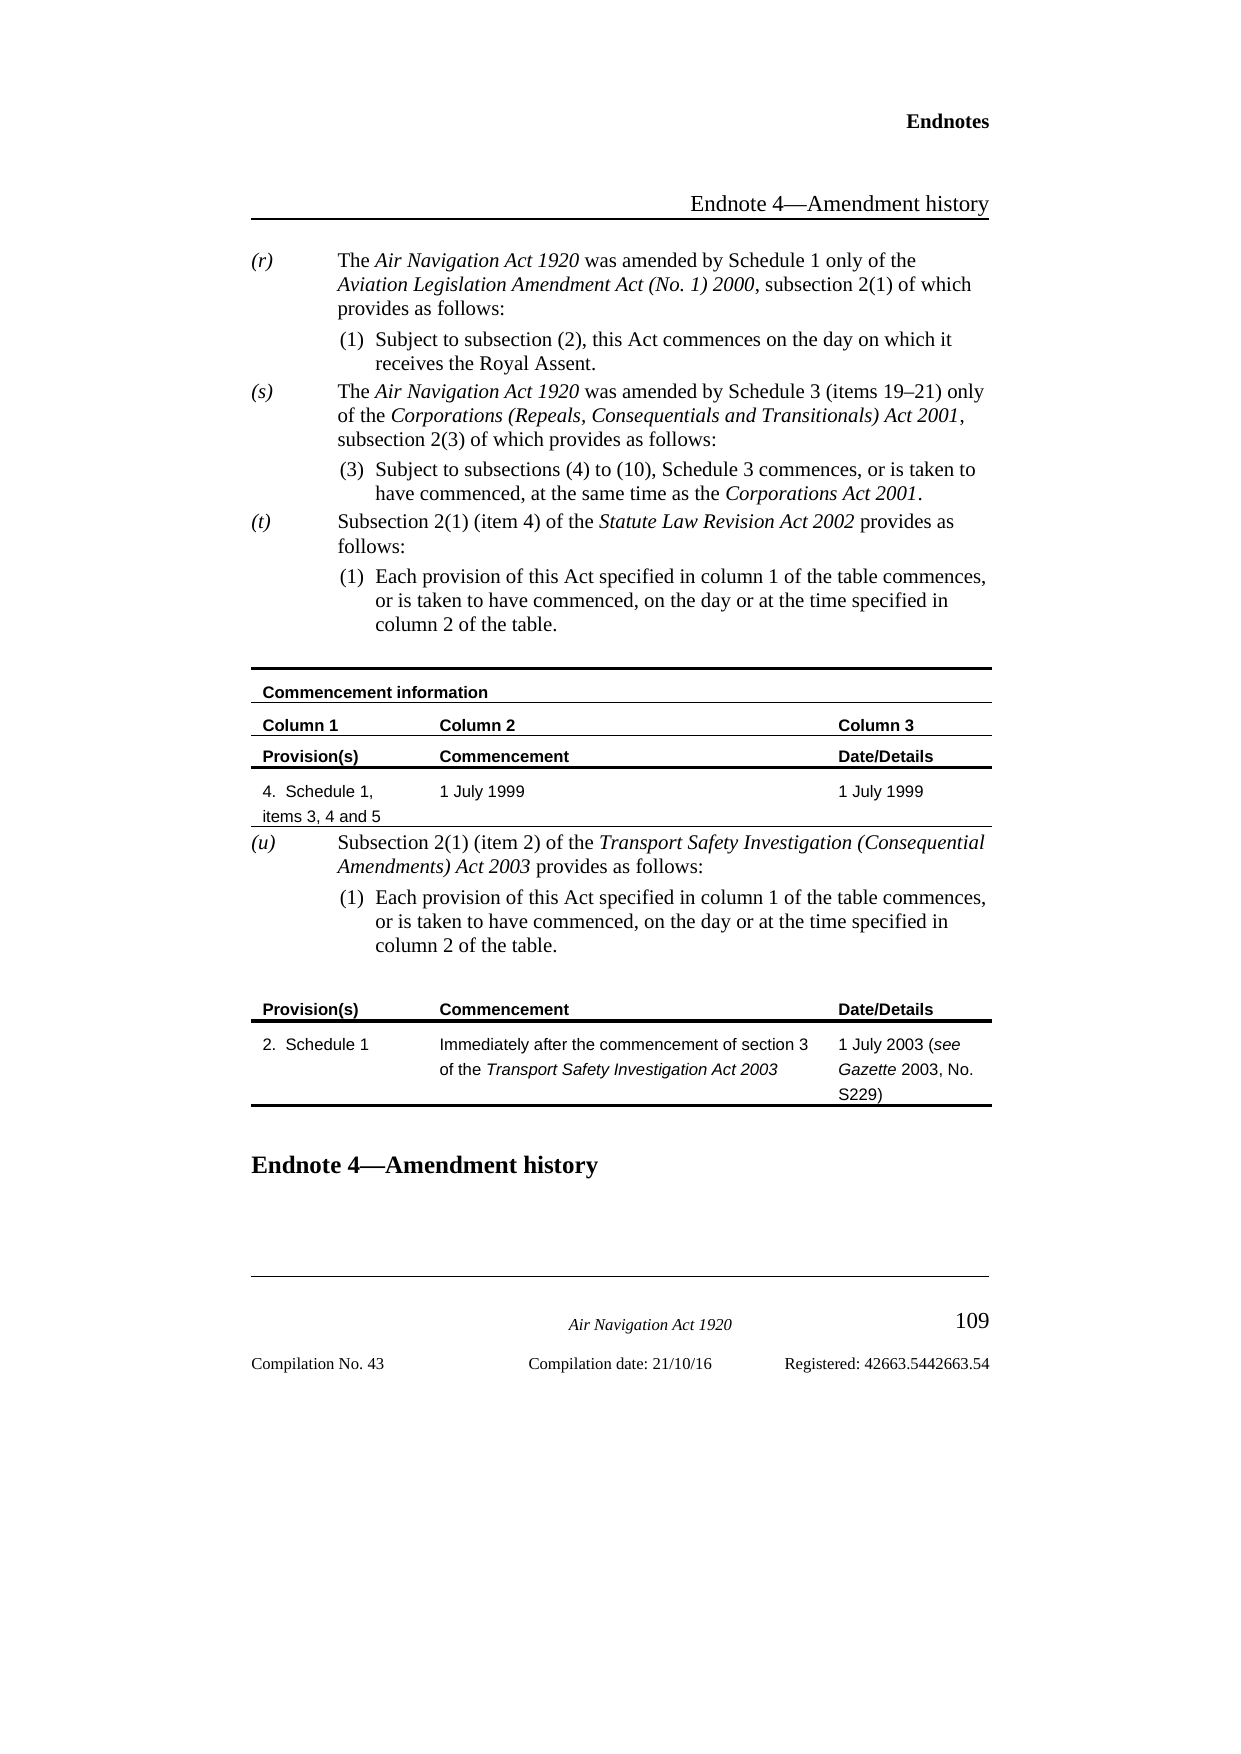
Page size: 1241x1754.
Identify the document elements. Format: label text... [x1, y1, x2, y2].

text (s) The Air Navigation Act 1920 was amended by Schedule 3 (items 19–21) only of the Corporations (Repeals, Consequentials and Transitionals) Act 2001, subsection 2(3) of which provides as follows: [251, 379, 989, 451]
table_header Date/Details [827, 988, 992, 1019]
table_cell Commencement [428, 736, 827, 766]
table_cell 1 July 1999 [827, 769, 992, 826]
table_cell Column 2 [428, 703, 827, 734]
subtitle Endnote 4—Amendment history [251, 1151, 989, 1179]
table_cell 4. Schedule 1, items 3, 4 and 5 [251, 769, 428, 826]
table_header Commencement [428, 988, 827, 1019]
text (1) Subject to subsection (2), this Act commences on the day on which it receives the Royal Assent. [251, 326, 989, 374]
table_cell Column 3 [827, 703, 992, 734]
table_header Provision(s) [251, 988, 428, 1019]
text (1) Each provision of this Act specified in column 1 of the table commences, or is taken to have commenced, on the day or at the time specified in column 2 of the table. [251, 564, 989, 636]
text (t) Subsection 2(1) (item 4) of the Statute Law Revision Act 2002 provides as follows: [251, 509, 989, 558]
table_header Commencement information [251, 670, 992, 702]
text (u) Subsection 2(1) (item 2) of the Transport Safety Investigation (Consequential Amendments) Act 2003 provides as follows: [251, 830, 989, 878]
table_cell 1 July 1999 [428, 769, 827, 826]
text (3) Subject to subsections (4) to (10), Schedule 3 commences, or is taken to have commenced, at the same time as the Corporations Act 2001. [251, 457, 989, 505]
table_cell Provision(s) [251, 736, 428, 766]
text (1) Each provision of this Act specified in column 1 of the table commences, or is taken to have commenced, on the day or at the time specified in column 2 of the table. [251, 885, 989, 957]
table_cell 2. Schedule 1 [251, 1023, 428, 1104]
text (r) The Air Navigation Act 1920 was amended by Schedule 1 only of the Aviation Legislation Amendment Act (No. 1) 2000, subsection 2(1) of which provides as follows: [251, 248, 989, 320]
table_cell Date/Details [827, 736, 992, 766]
table_cell Column 1 [251, 703, 428, 734]
table_cell Immediately after the commencement of section 3 of the Transport Safety Investigation Act 2003 [428, 1023, 827, 1104]
table_cell 1 July 2003 (see Gazette 2003, No. S229) [827, 1023, 992, 1104]
